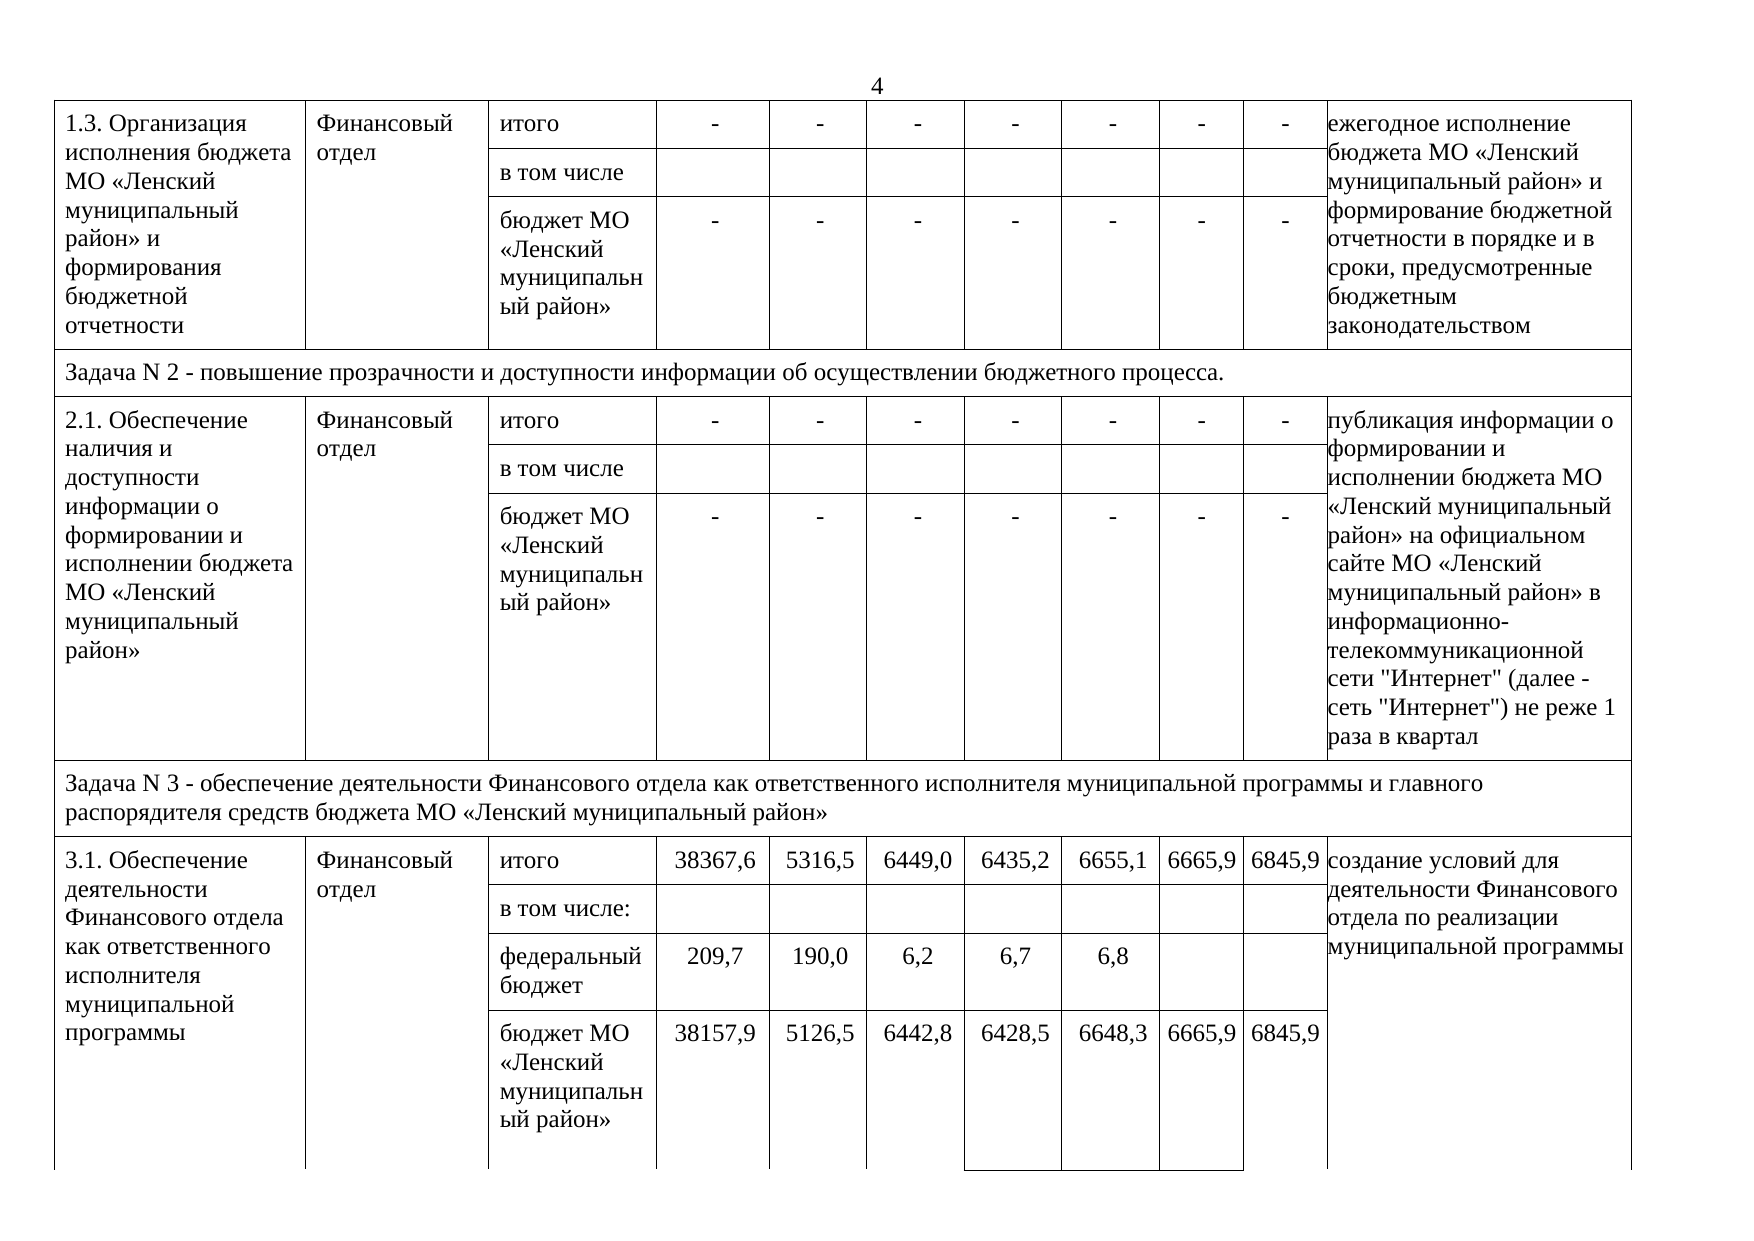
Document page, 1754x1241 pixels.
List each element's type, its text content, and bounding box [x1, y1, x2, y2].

table_cell - [1062, 397, 1159, 444]
table_cell 6665,9 [1160, 837, 1243, 884]
table_cell [770, 445, 866, 492]
table_cell федеральный бюджет [489, 934, 656, 1009]
table_cell [965, 885, 1061, 932]
table_cell Финансовый отдел [306, 397, 488, 760]
table_cell [965, 445, 1061, 492]
table_cell [657, 149, 769, 196]
table_cell 38367,6 [657, 837, 769, 884]
table_cell [1160, 445, 1243, 492]
table_cell публикация информации о формировании и исполнении бюджета МО «Ленский муниципальный район» на официальном сайте МО «Ленский муниципальный район» в информационно-телекоммуникационной сети "Интернет" (далее - сеть "Интернет") не реже 1 раза в квартал [1328, 397, 1631, 760]
table_cell создание условий для деятельности Финансового отдела по реализации муниципальной программы [1328, 837, 1631, 1169]
table_cell [657, 885, 769, 932]
table_cell - [867, 494, 964, 760]
table_cell - [770, 197, 866, 349]
table_cell - [657, 494, 769, 760]
table_cell Финансовый отдел [306, 837, 488, 1169]
table_cell 6,7 [965, 934, 1061, 1009]
table_cell [1062, 149, 1159, 196]
table_cell 6,2 [867, 934, 964, 1009]
table_cell [657, 445, 769, 492]
table_cell [1244, 445, 1327, 492]
table_cell 190,0 [770, 934, 866, 1009]
table_cell итого [489, 837, 656, 884]
table_cell - [770, 101, 866, 148]
table_cell в том числе [489, 149, 656, 196]
table_cell - [1244, 101, 1327, 148]
table_cell [1244, 885, 1327, 932]
table_cell бюджет МО «Ленский муниципальный район» [489, 197, 656, 349]
table_cell - [657, 101, 769, 148]
table_cell [1244, 934, 1327, 1009]
table_cell - [770, 397, 866, 444]
table_cell 6442,8 [867, 1011, 964, 1169]
table_cell [1244, 149, 1327, 196]
table_cell 6655,1 [1062, 837, 1159, 884]
table_cell - [1160, 101, 1243, 148]
table_cell - [965, 397, 1061, 444]
table_cell [1160, 885, 1243, 932]
table_cell - [1160, 197, 1243, 349]
table_cell - [965, 197, 1061, 349]
table_cell 6428,5 [965, 1011, 1061, 1169]
table_cell бюджет МО «Ленский муниципальный район» [489, 1011, 656, 1169]
table_cell 6648,3 [1062, 1011, 1159, 1169]
table_cell [770, 885, 866, 932]
table_cell итого [489, 101, 656, 148]
table_cell 6845,9 [1244, 1011, 1327, 1169]
table_cell - [1160, 397, 1243, 444]
table_cell - [1062, 101, 1159, 148]
table_cell [1160, 149, 1243, 196]
table_cell итого [489, 397, 656, 444]
table_cell [867, 445, 964, 492]
table_cell бюджет МО «Ленский муниципальный район» [489, 494, 656, 760]
table_cell 5316,5 [770, 837, 866, 884]
table_cell [1062, 885, 1159, 932]
table_cell в том числе: [489, 885, 656, 932]
table_cell Финансовый отдел [306, 101, 488, 349]
table_cell - [1244, 197, 1327, 349]
table_cell Задача N 2 - повышение прозрачности и доступности информации об осуществлении бюджетного процесса. [55, 350, 1631, 396]
table_cell [867, 885, 964, 932]
table_cell [867, 149, 964, 196]
table_cell [1062, 445, 1159, 492]
table_cell - [1160, 494, 1243, 760]
table_cell в том числе [489, 445, 656, 492]
table_cell - [1244, 494, 1327, 760]
table_cell 209,7 [657, 934, 769, 1009]
table_cell [965, 149, 1061, 196]
table_cell Задача N 3 - обеспечение деятельности Финансового отдела как ответственного исполнителя муниципальной программы и главного распорядителя средств бюджета МО «Ленский муниципальный район» [55, 761, 1631, 836]
table_cell 5126,5 [770, 1011, 866, 1169]
table_cell 2.1. Обеспечение наличия и доступности информации о формировании и исполнении бюджета МО «Ленский муниципальный район» [55, 397, 305, 760]
table_cell - [867, 397, 964, 444]
table_cell 1.3. Организация исполнения бюджета МО «Ленский муниципальный район» и формирования бюджетной отчетности [55, 101, 305, 349]
table_cell 3.1. Обеспечение деятельности Финансового отдела как ответственного исполнителя муниципальной программы [55, 837, 305, 1169]
table_cell - [770, 494, 866, 760]
table_cell - [1062, 494, 1159, 760]
table_cell 38157,9 [657, 1011, 769, 1169]
table_cell [770, 149, 866, 196]
table_cell - [867, 197, 964, 349]
table_cell - [965, 494, 1061, 760]
table_cell 6449,0 [867, 837, 964, 884]
table_cell - [867, 101, 964, 148]
table_cell [1160, 934, 1243, 1009]
table_cell - [1062, 197, 1159, 349]
table_cell - [1244, 397, 1327, 444]
table_cell 6845,9 [1244, 837, 1327, 884]
table_cell - [657, 197, 769, 349]
table_cell 6665,9 [1160, 1011, 1243, 1169]
table_cell 6,8 [1062, 934, 1159, 1009]
table_cell - [965, 101, 1061, 148]
table_cell ежегодное исполнение бюджета МО «Ленский муниципальный район» и формирование бюджетной отчетности в порядке и в сроки, предусмотренные бюджетным законодательством [1328, 101, 1631, 349]
table_cell 6435,2 [965, 837, 1061, 884]
table_cell - [657, 397, 769, 444]
